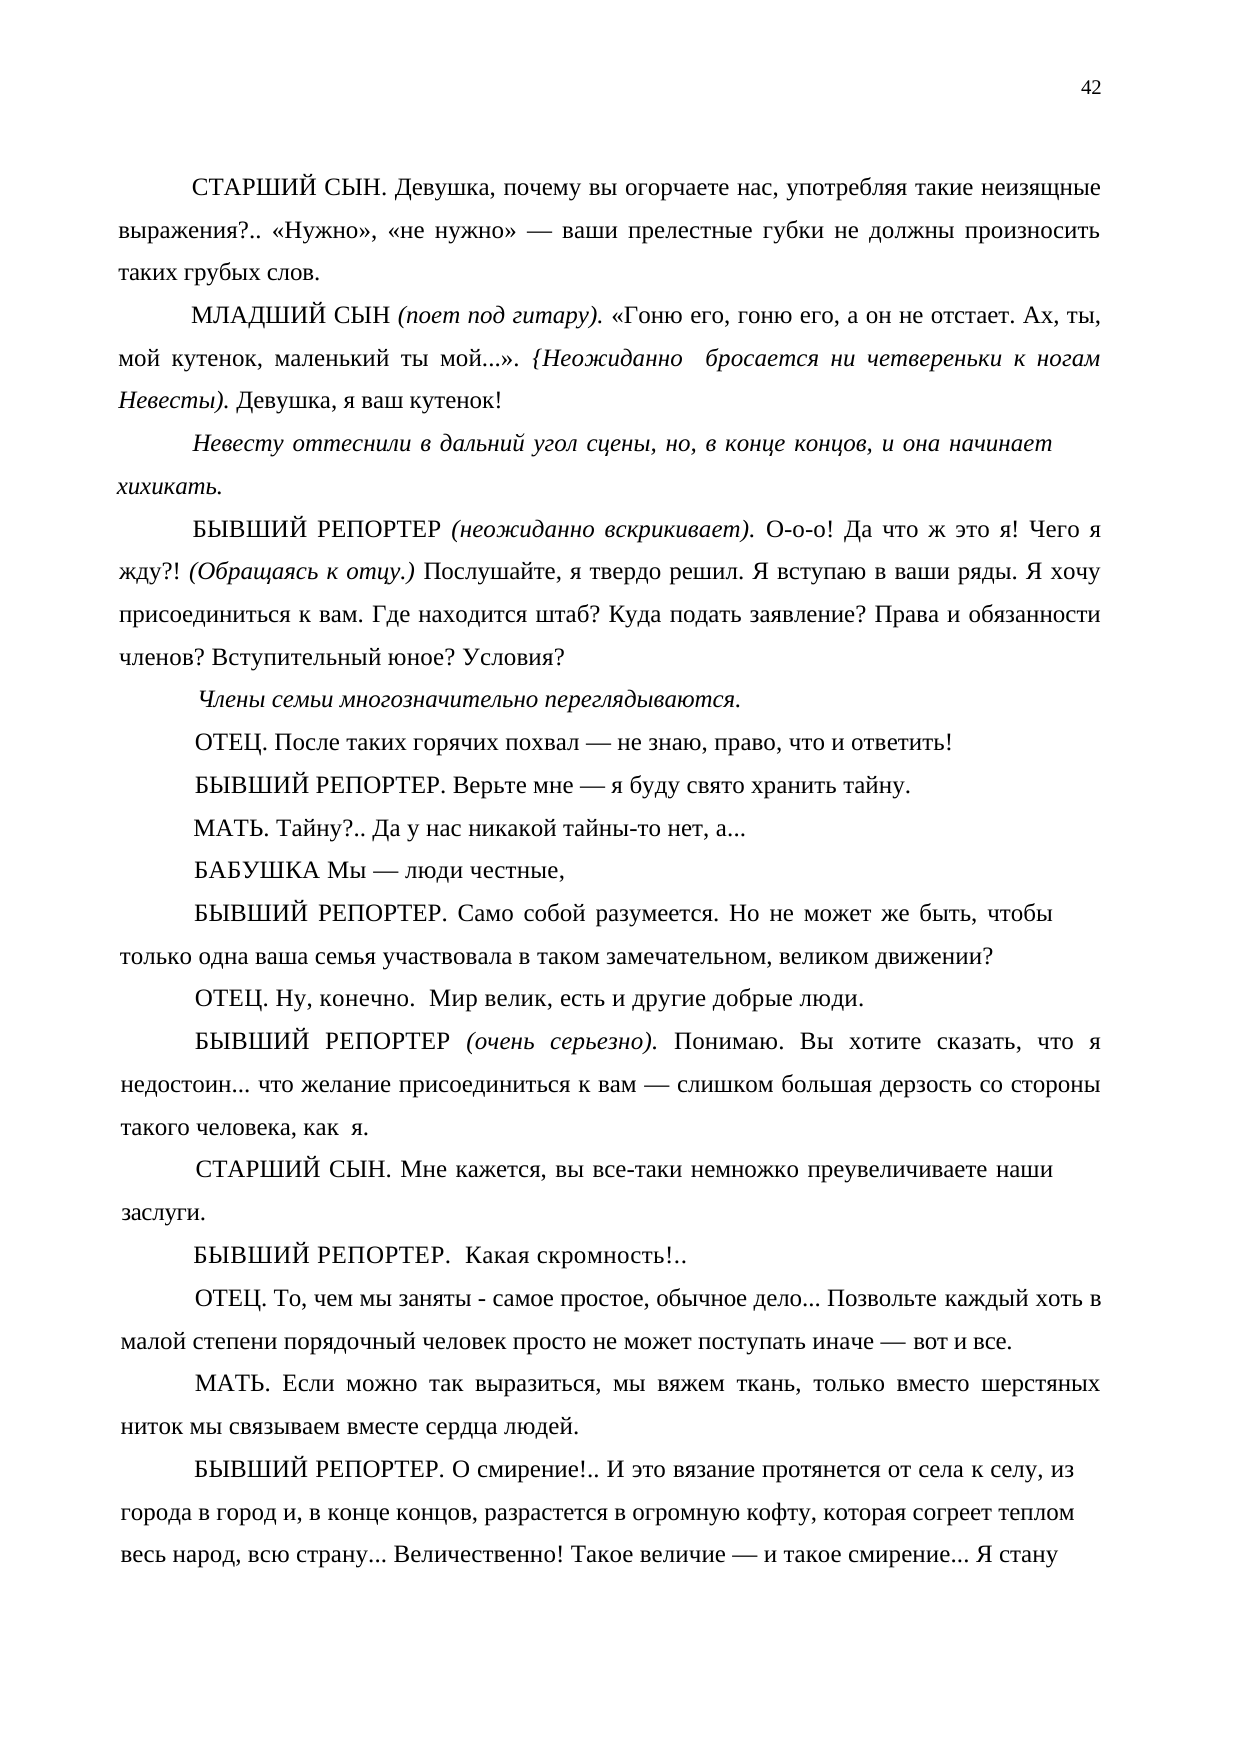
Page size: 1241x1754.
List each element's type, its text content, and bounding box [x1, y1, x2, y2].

text Члены семьи многозначительно переглядываются. [197, 674, 1102, 716]
text БЫВШИЙ РЕПОРТЕР (очень серьезно). Понимаю. Вы хотите сказать, что я недостоин... что желание присоединиться к вам — слишком большая дерзость со стороны такого человека, как я. [120, 1015, 1102, 1143]
text МАТЬ. Если можно так выразиться, мы вяжем ткань, только вместо шерстяных ниток мы связываем вместе сердца людей. [120, 1358, 1102, 1443]
text ОТЕЦ. После таких горячих похвал — не знаю, право, что и ответить! [194, 716, 1102, 759]
text СТАРШИЙ СЫН. Девушка, почему вы огорчаете нас, употребляя такие неизящные выражения?.. «Нужно», «не нужно» — ваши прелестные губки не должны произносить таких грубых слов. [118, 161, 1102, 289]
text Невесту оттеснили в дальний угол сцены, но, в конце концов, и она начинает хихикать. [117, 417, 1054, 503]
text СТАРШИЙ СЫН. Мне кажется, вы все-таки немножко преувеличиваете наши заслуги. [121, 1143, 1054, 1229]
text БЫВШИЙ РЕПОРТЕР (неожиданно вскрикивает). О-о-о! Да что ж это я! Чего я жду?! (Обращаясь к отцу.) Послушайте, я твердо решил. Я вступаю в ваши ряды. Я хочу присоединиться к вам. Где находится штаб? Куда подать заявление? Права и обязанности членов? Вступительный юное? Условия? [119, 503, 1102, 674]
text БАБУШКА Мы — люди честные, [194, 844, 1102, 887]
text МЛАДШИЙ СЫН (поет под гитару). «Гоню его, гоню его, а он не отстает. Ах, ты, мой кутенок, маленький ты мой...». {Неожиданно бросается ни четвереньки к ногам Невесты). Девушка, я ваш кутенок! [118, 289, 1102, 417]
text ОТЕЦ. То, чем мы заняты - самое простое, обычное дело... Позвольте каждый хоть в малой степени порядочный человек просто не может поступать иначе — вот и все. [120, 1272, 1102, 1358]
text МАТЬ. Тайну?.. Да у нас никакой тайны-то нет, а... [193, 802, 1102, 844]
text БЫВШИЙ РЕПОРТЕР. Само собой разумеется. Но не может же быть, чтобы только одна ваша семья участвовала в таком замечательном, великом движении? [119, 887, 1054, 973]
text БЫВШИЙ РЕПОРТЕР. Верьте мне — я буду свято хранить тайну. [194, 759, 1102, 802]
text ОТЕЦ. Ну, конечно. Мир велик, есть и другие добрые люди. [194, 973, 1102, 1015]
text БЫВШИЙ РЕПОРТЕР. О смирение!.. И это вязание протянется от села к селу, из города в город и, в конце концов, разрастется в огромную кофту, которая согреет теплом весь народ, всю страну... Величественно! Такое величие — и такое смирение... Я стану [120, 1443, 1076, 1571]
text БЫВШИЙ РЕПОРТЕР. Какая скромность!.. [193, 1229, 1102, 1272]
